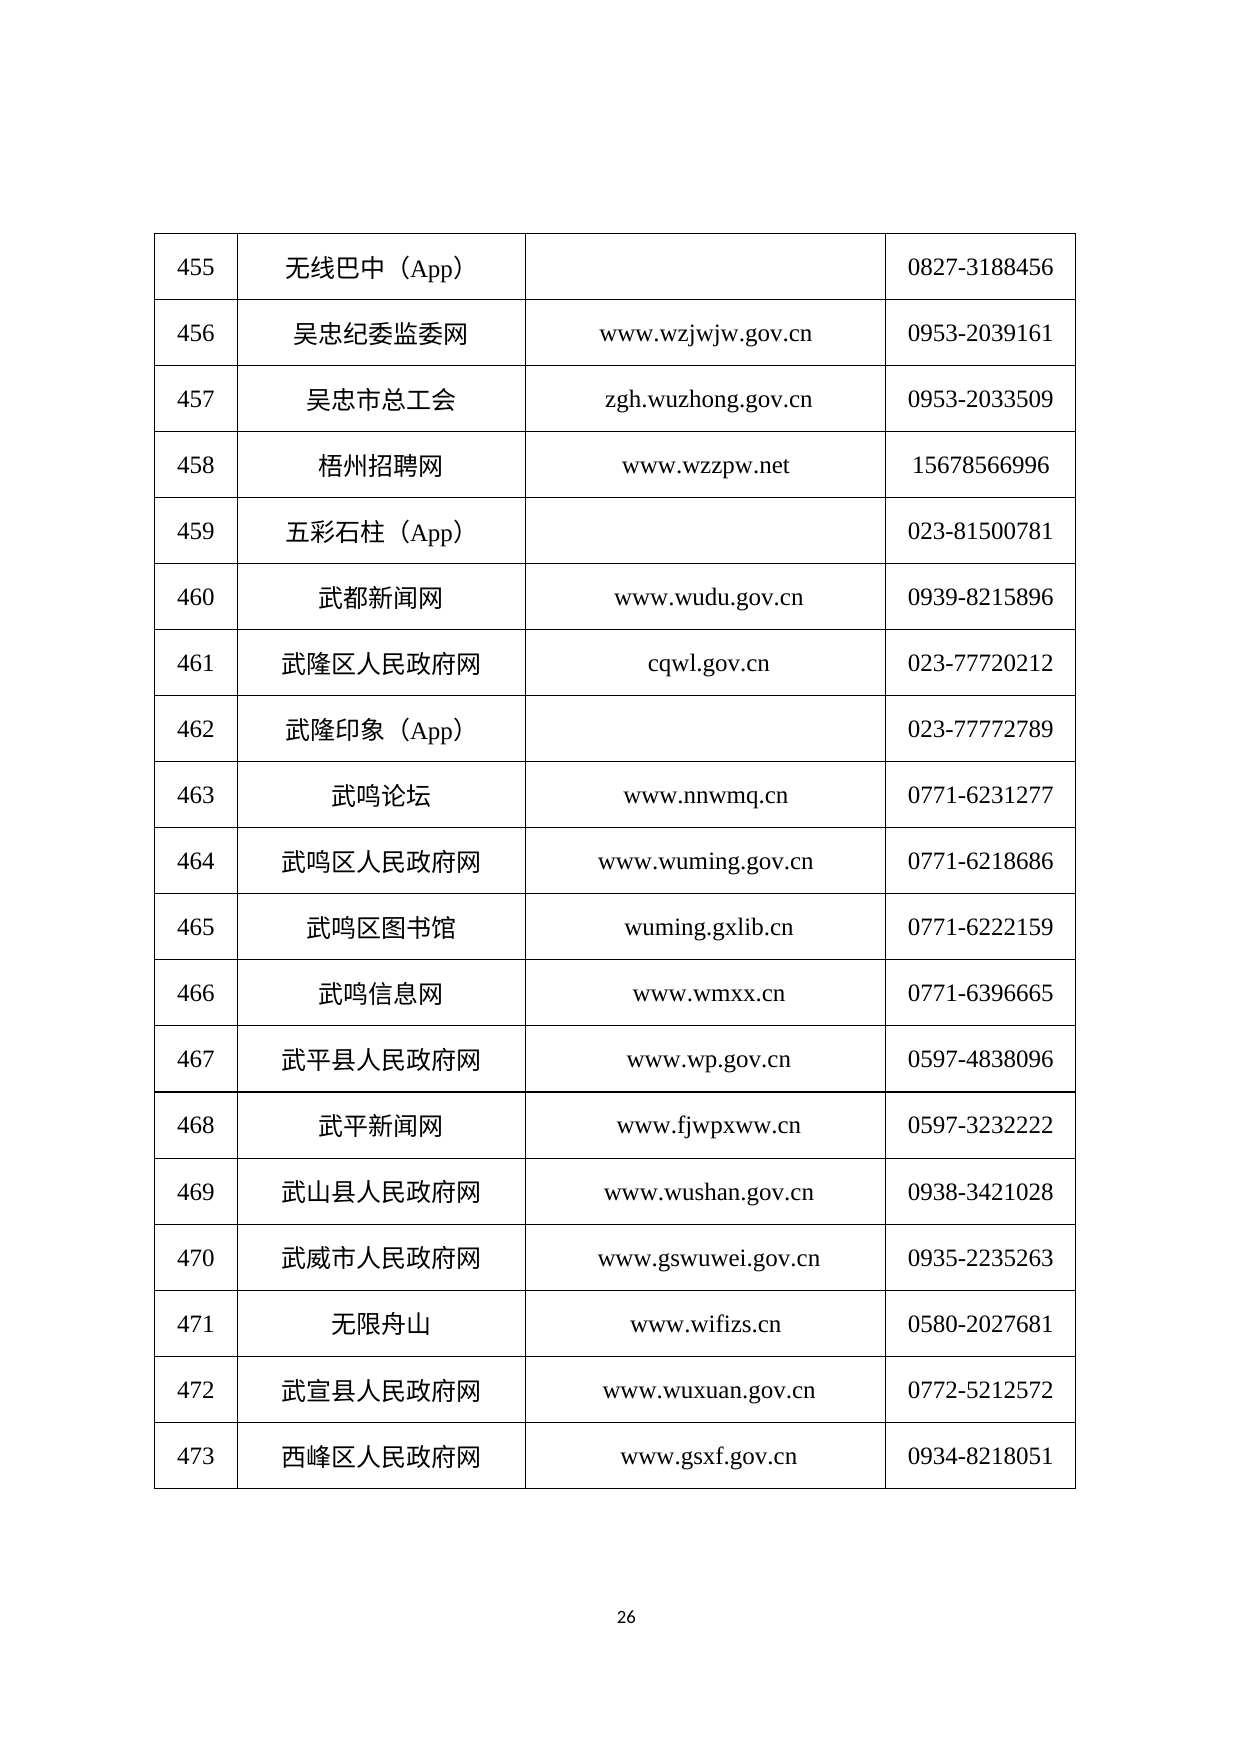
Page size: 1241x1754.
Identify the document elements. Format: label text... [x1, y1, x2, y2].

table_cell 15678566996 [886, 432, 1075, 497]
table_cell 0771-6231277 [886, 762, 1075, 827]
table_cell 0934-8218051 [886, 1423, 1075, 1488]
table_cell 0772-5212572 [886, 1357, 1075, 1422]
table_cell zgh.wuzhong.gov.cn [526, 366, 885, 431]
table_cell www.nnwmq.cn [526, 762, 885, 827]
table_cell 466 [155, 960, 237, 1025]
table_cell 武隆印象（App） [238, 696, 525, 761]
table_cell 武都新闻网 [238, 564, 525, 629]
table_cell www.wzzpw.net [526, 432, 885, 497]
table_cell 0597-4838096 [886, 1026, 1075, 1091]
table_cell 吴忠市总工会 [238, 366, 525, 431]
table_cell 梧州招聘网 [238, 432, 525, 497]
table_cell 456 [155, 300, 237, 365]
table_cell 武鸣论坛 [238, 762, 525, 827]
table_cell 464 [155, 828, 237, 893]
table_cell 0935-2235263 [886, 1225, 1075, 1289]
table_cell 469 [155, 1159, 237, 1223]
table_cell 458 [155, 432, 237, 497]
table_cell [526, 234, 885, 299]
table_cell www.wzjwjw.gov.cn [526, 300, 885, 365]
table_cell 463 [155, 762, 237, 827]
table_cell cqwl.gov.cn [526, 630, 885, 695]
table_cell www.gswuwei.gov.cn [526, 1225, 885, 1289]
table_cell [526, 696, 885, 761]
table_cell 023-77772789 [886, 696, 1075, 761]
table_cell 460 [155, 564, 237, 629]
table_cell 0771-6218686 [886, 828, 1075, 893]
table_cell 470 [155, 1225, 237, 1289]
table_cell 462 [155, 696, 237, 761]
table_cell 0597-3232222 [886, 1093, 1075, 1157]
table_cell 457 [155, 366, 237, 431]
table_cell 无限舟山 [238, 1291, 525, 1356]
table_cell 武山县人民政府网 [238, 1159, 525, 1223]
table_cell www.wuming.gov.cn [526, 828, 885, 893]
table_cell 西峰区人民政府网 [238, 1423, 525, 1488]
table_cell 武平县人民政府网 [238, 1026, 525, 1091]
table_cell 0827-3188456 [886, 234, 1075, 299]
table_cell www.wuxuan.gov.cn [526, 1357, 885, 1422]
table_cell 吴忠纪委监委网 [238, 300, 525, 365]
table_cell 0938-3421028 [886, 1159, 1075, 1223]
table_cell 0580-2027681 [886, 1291, 1075, 1356]
table_cell 465 [155, 894, 237, 959]
table_cell 武隆区人民政府网 [238, 630, 525, 695]
table_cell 无线巴中（App） [238, 234, 525, 299]
table_cell 468 [155, 1093, 237, 1157]
table_cell [526, 498, 885, 563]
table_cell 武宣县人民政府网 [238, 1357, 525, 1422]
table_cell 0953-2033509 [886, 366, 1075, 431]
table_cell 455 [155, 234, 237, 299]
table_cell 武鸣区人民政府网 [238, 828, 525, 893]
table_cell www.wp.gov.cn [526, 1026, 885, 1091]
table_cell www.gsxf.gov.cn [526, 1423, 885, 1488]
table_cell 471 [155, 1291, 237, 1356]
table_cell 467 [155, 1026, 237, 1091]
table_cell 0939-8215896 [886, 564, 1075, 629]
table_cell 0771-6222159 [886, 894, 1075, 959]
table_cell 472 [155, 1357, 237, 1422]
table_cell 0953-2039161 [886, 300, 1075, 365]
table_cell www.fjwpxww.cn [526, 1093, 885, 1157]
table_cell www.wudu.gov.cn [526, 564, 885, 629]
table_cell 473 [155, 1423, 237, 1488]
table_cell wuming.gxlib.cn [526, 894, 885, 959]
table_cell 023-77720212 [886, 630, 1075, 695]
table_cell 武鸣信息网 [238, 960, 525, 1025]
table_cell 461 [155, 630, 237, 695]
table_cell www.wushan.gov.cn [526, 1159, 885, 1223]
table_cell 武平新闻网 [238, 1093, 525, 1157]
table_cell 023-81500781 [886, 498, 1075, 563]
table_cell 459 [155, 498, 237, 563]
table_cell 0771-6396665 [886, 960, 1075, 1025]
table_cell 武鸣区图书馆 [238, 894, 525, 959]
table_cell www.wmxx.cn [526, 960, 885, 1025]
table_cell 武威市人民政府网 [238, 1225, 525, 1289]
table_cell 五彩石柱（App） [238, 498, 525, 563]
table_cell www.wifizs.cn [526, 1291, 885, 1356]
